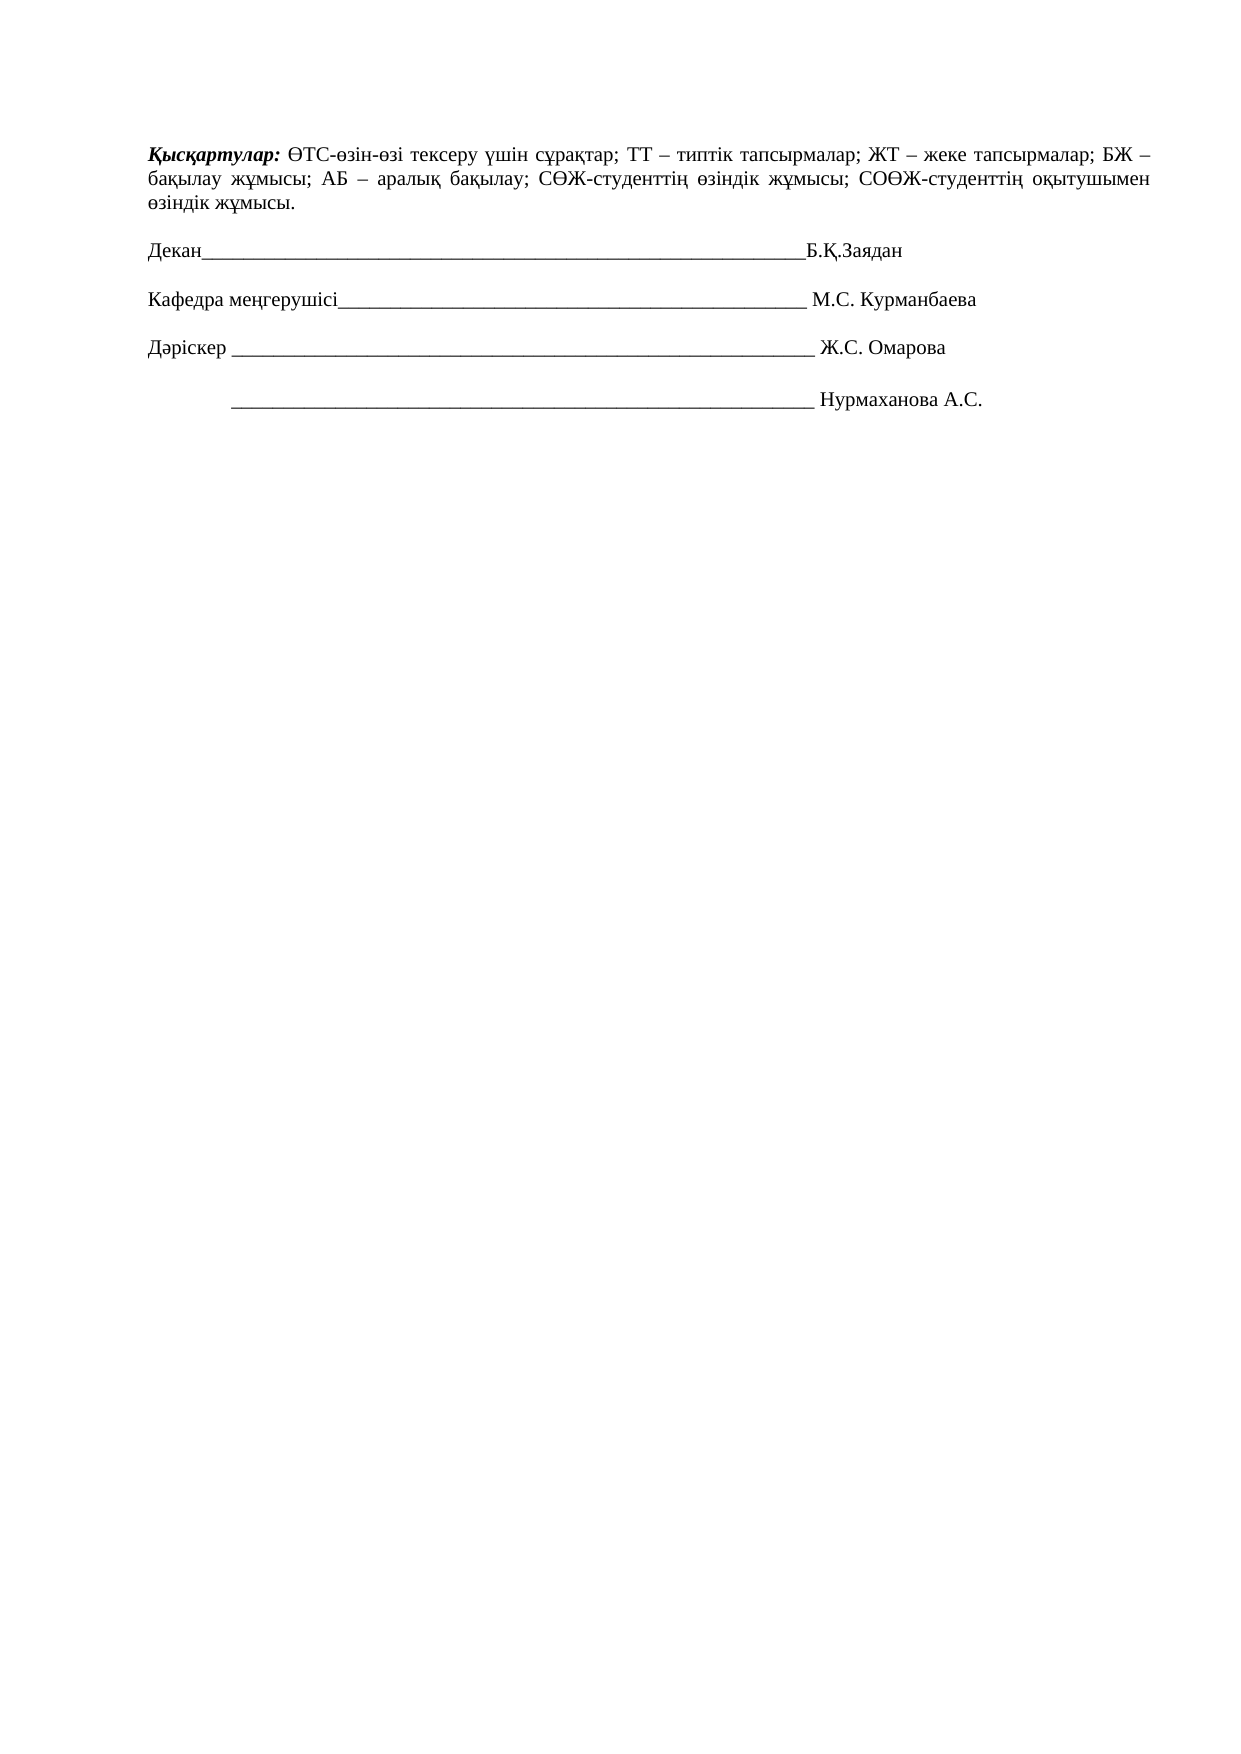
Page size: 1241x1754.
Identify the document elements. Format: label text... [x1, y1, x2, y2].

text Декан__________________________________________________________Б.Қ.Заядан [148, 238, 1152, 262]
text ________________________________________________________ Нурмаханова А.С. [148, 387, 1152, 411]
text Қысқартулар: ӨТС-өзін-өзі тексеру үшін сұрақтар; ТТ – типтік тапсырмалар; ЖТ – жеке тапсырмалар; БЖ – бақылау жұмысы; АБ – аралық бақылау; СӨЖ-студенттің өзіндік жұмысы; СОӨЖ-студенттің оқытушымен өзіндік жұмысы. [148, 142, 1152, 214]
text Дәріскер ________________________________________________________ Ж.С. Омарова [148, 335, 1152, 359]
text Кафедра меңгерушісі_____________________________________________ М.С. Курманбаева [148, 287, 1152, 311]
